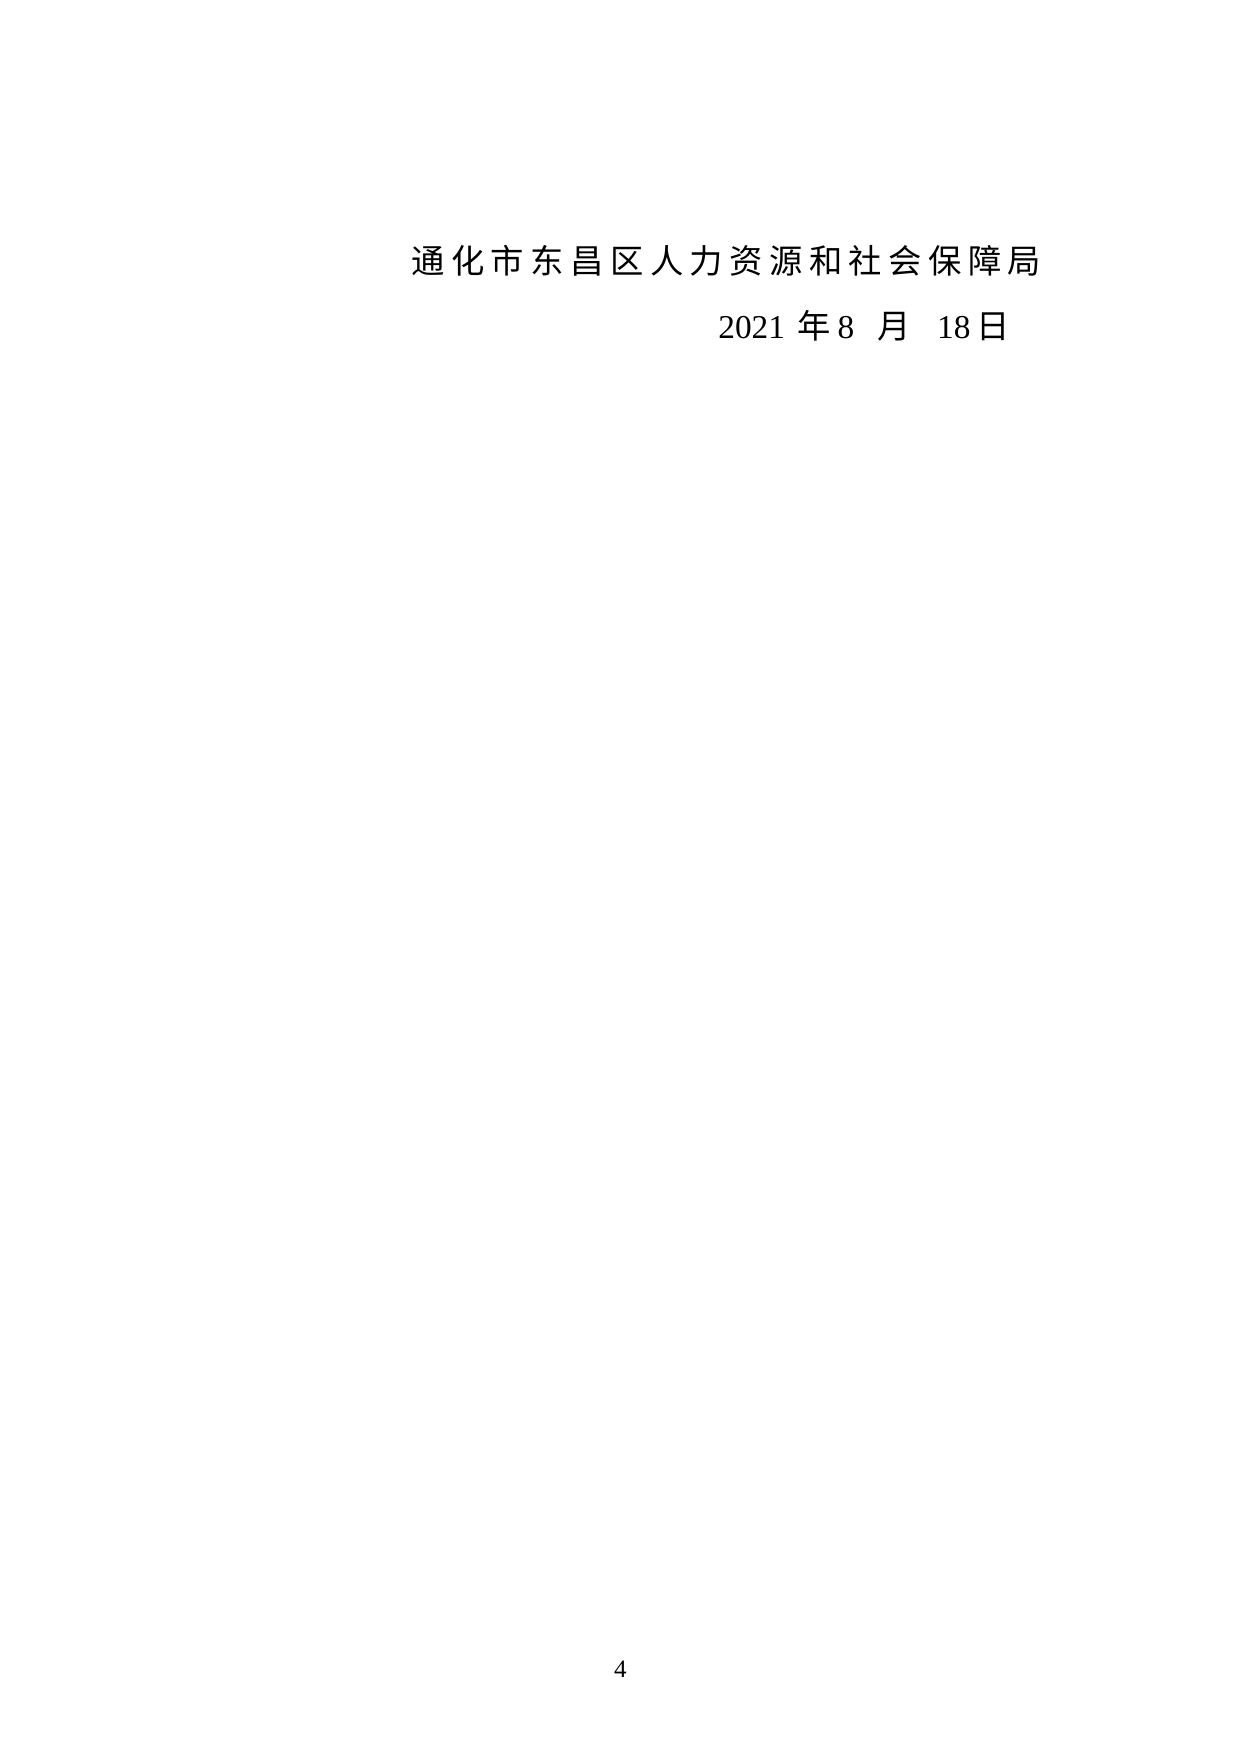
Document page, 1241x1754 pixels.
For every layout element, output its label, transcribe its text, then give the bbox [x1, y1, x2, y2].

text 2021年8 月 18日 [192, 292, 1016, 357]
text 通化市东昌区人力资源和社会保障局 [192, 227, 1048, 292]
